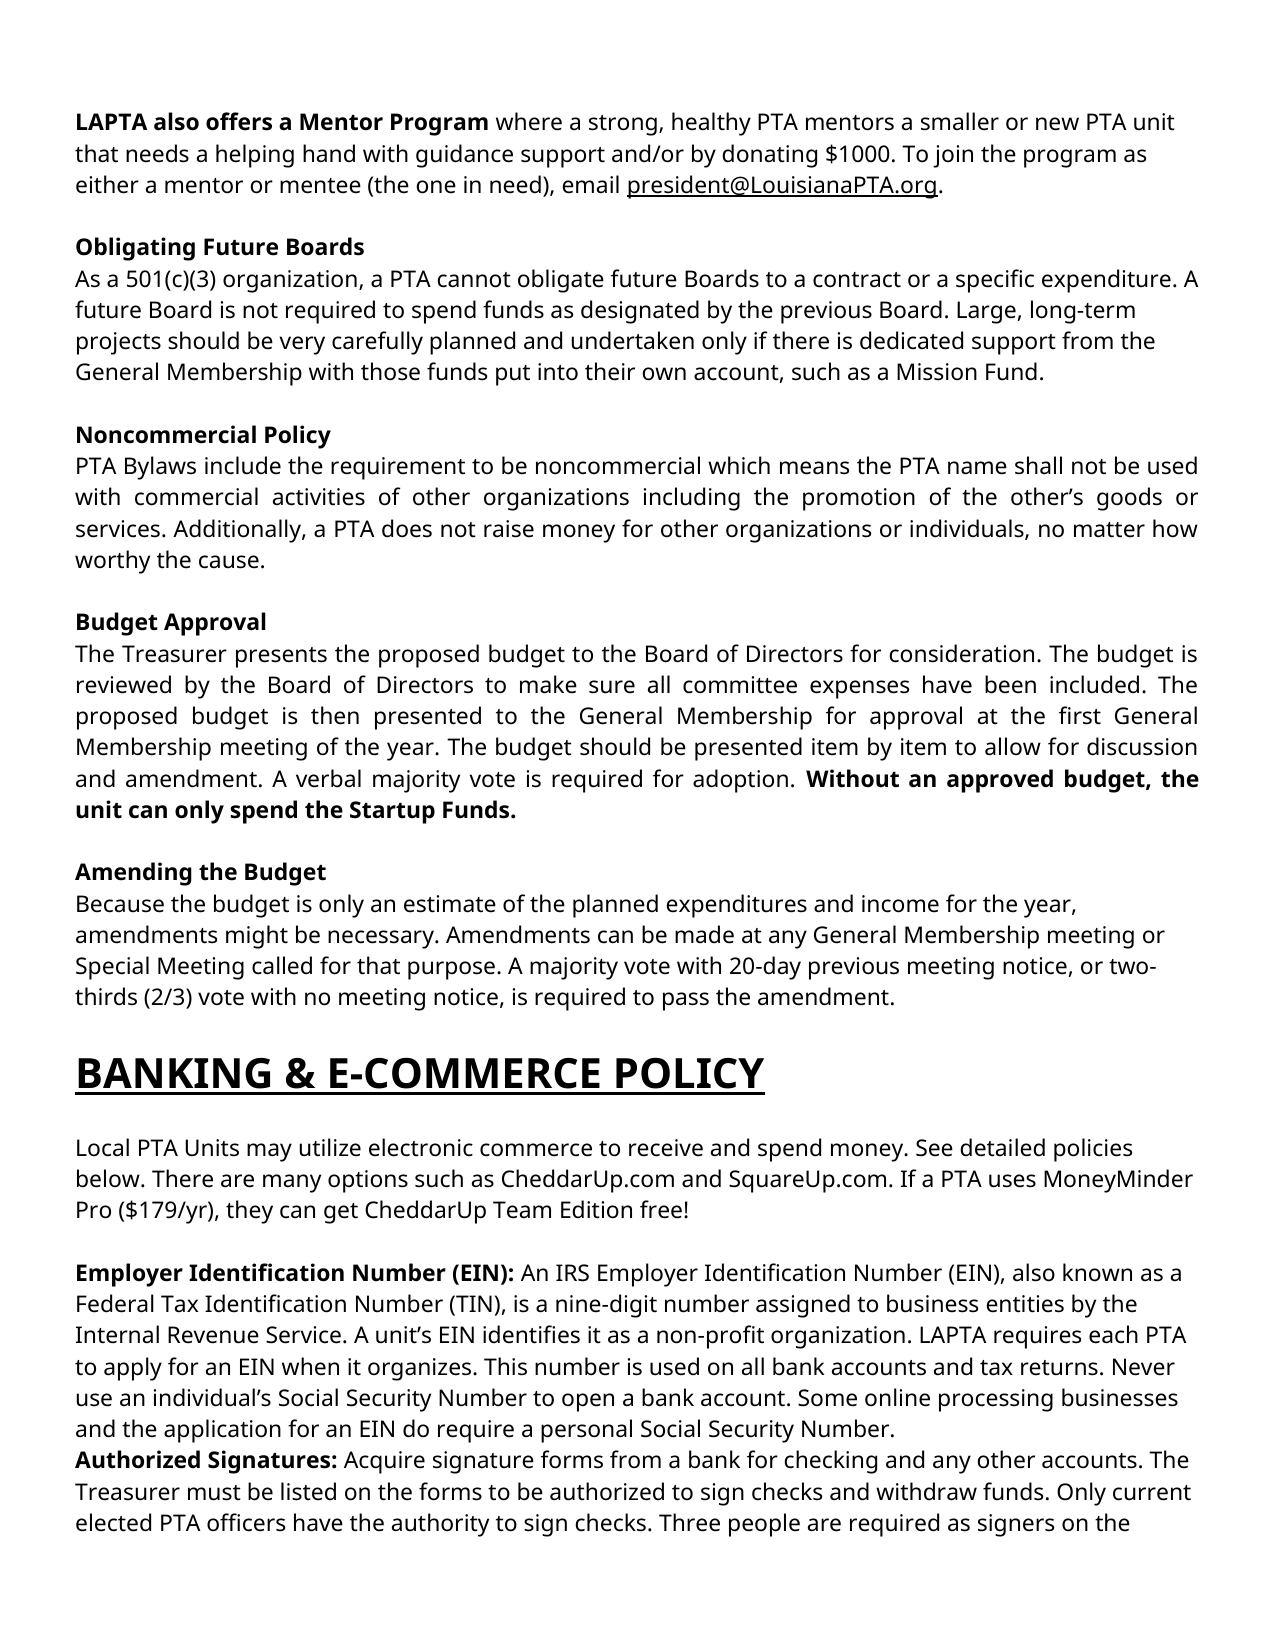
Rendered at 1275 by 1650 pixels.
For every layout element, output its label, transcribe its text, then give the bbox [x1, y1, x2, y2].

text Amending the Budget [75, 856, 1200, 887]
text The Treasurer presents the proposed budget to the Board of Directors for consideration. The budget is reviewed by the Board of Directors to make sure all committee expenses have been included. The proposed budget is then presented to the General Membership for approval at the first General Membership meeting of the year. The budget should be presented item by item to allow for discussion and amendment. A verbal majority vote is required for adoption. Without an approved budget, the unit can only spend the Startup Funds. [75, 637, 1200, 825]
text Budget Approval [75, 606, 1200, 637]
text BANKING & E-COMMERCE POLICY [75, 1044, 1200, 1101]
text Noncommercial Policy [75, 419, 1200, 450]
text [75, 1444, 1200, 1538]
text Obligating Future Boards [75, 231, 1200, 262]
text PTA Bylaws include the requirement to be noncommercial which means the PTA name shall not be used with commercial activities of other organizations including the promotion of the other’s goods or services. Additionally, a PTA does not raise money for other organizations or individuals, no matter how worthy the cause. [75, 450, 1200, 575]
text LAPTA also offers a Mentor Program where a strong, healthy PTA mentors a smaller or new PTA unit that needs a helping hand with guidance support and/or by donating $1000. To join the program as either a mentor or mentee (the one in need), email president@LouisianaPTA.org. [75, 106, 1200, 200]
text Local PTA Units may utilize electronic commerce to receive and spend money. See detailed policies below. There are many options such as CheddarUp.com and SquareUp.com. If a PTA uses MoneyMinder Pro ($179/yr), they can get CheddarUp Team Edition free! [75, 1132, 1200, 1226]
text As a 501(c)(3) organization, a PTA cannot obligate future Boards to a contract or a specific expenditure. A future Board is not required to spend funds as designated by the previous Board. Large, long-term projects should be very carefully planned and undertaken only if there is dedicated support from the General Membership with those funds put into their own account, such as a Mission Fund. [75, 262, 1200, 387]
text Because the budget is only an estimate of the planned expenditures and income for the year, amendments might be necessary. Amendments can be made at any General Membership meeting or Special Meeting called for that purpose. A majority vote with 20-day previous meeting notice, or two-thirds (2/3) vote with no meeting notice, is required to pass the amendment. [75, 887, 1200, 1012]
text Employer Identification Number (EIN): An IRS Employer Identification Number (EIN), also known as a Federal Tax Identification Number (TIN), is a nine-digit number assigned to business entities by the Internal Revenue Service. A unit’s EIN identifies it as a non-profit organization. LAPTA requires each PTA to apply for an EIN when it organizes. This number is used on all bank accounts and tax returns. Never use an individual’s Social Security Number to open a bank account. Some online processing businesses and the application for an EIN do require a personal Social Security Number. [75, 1257, 1200, 1444]
